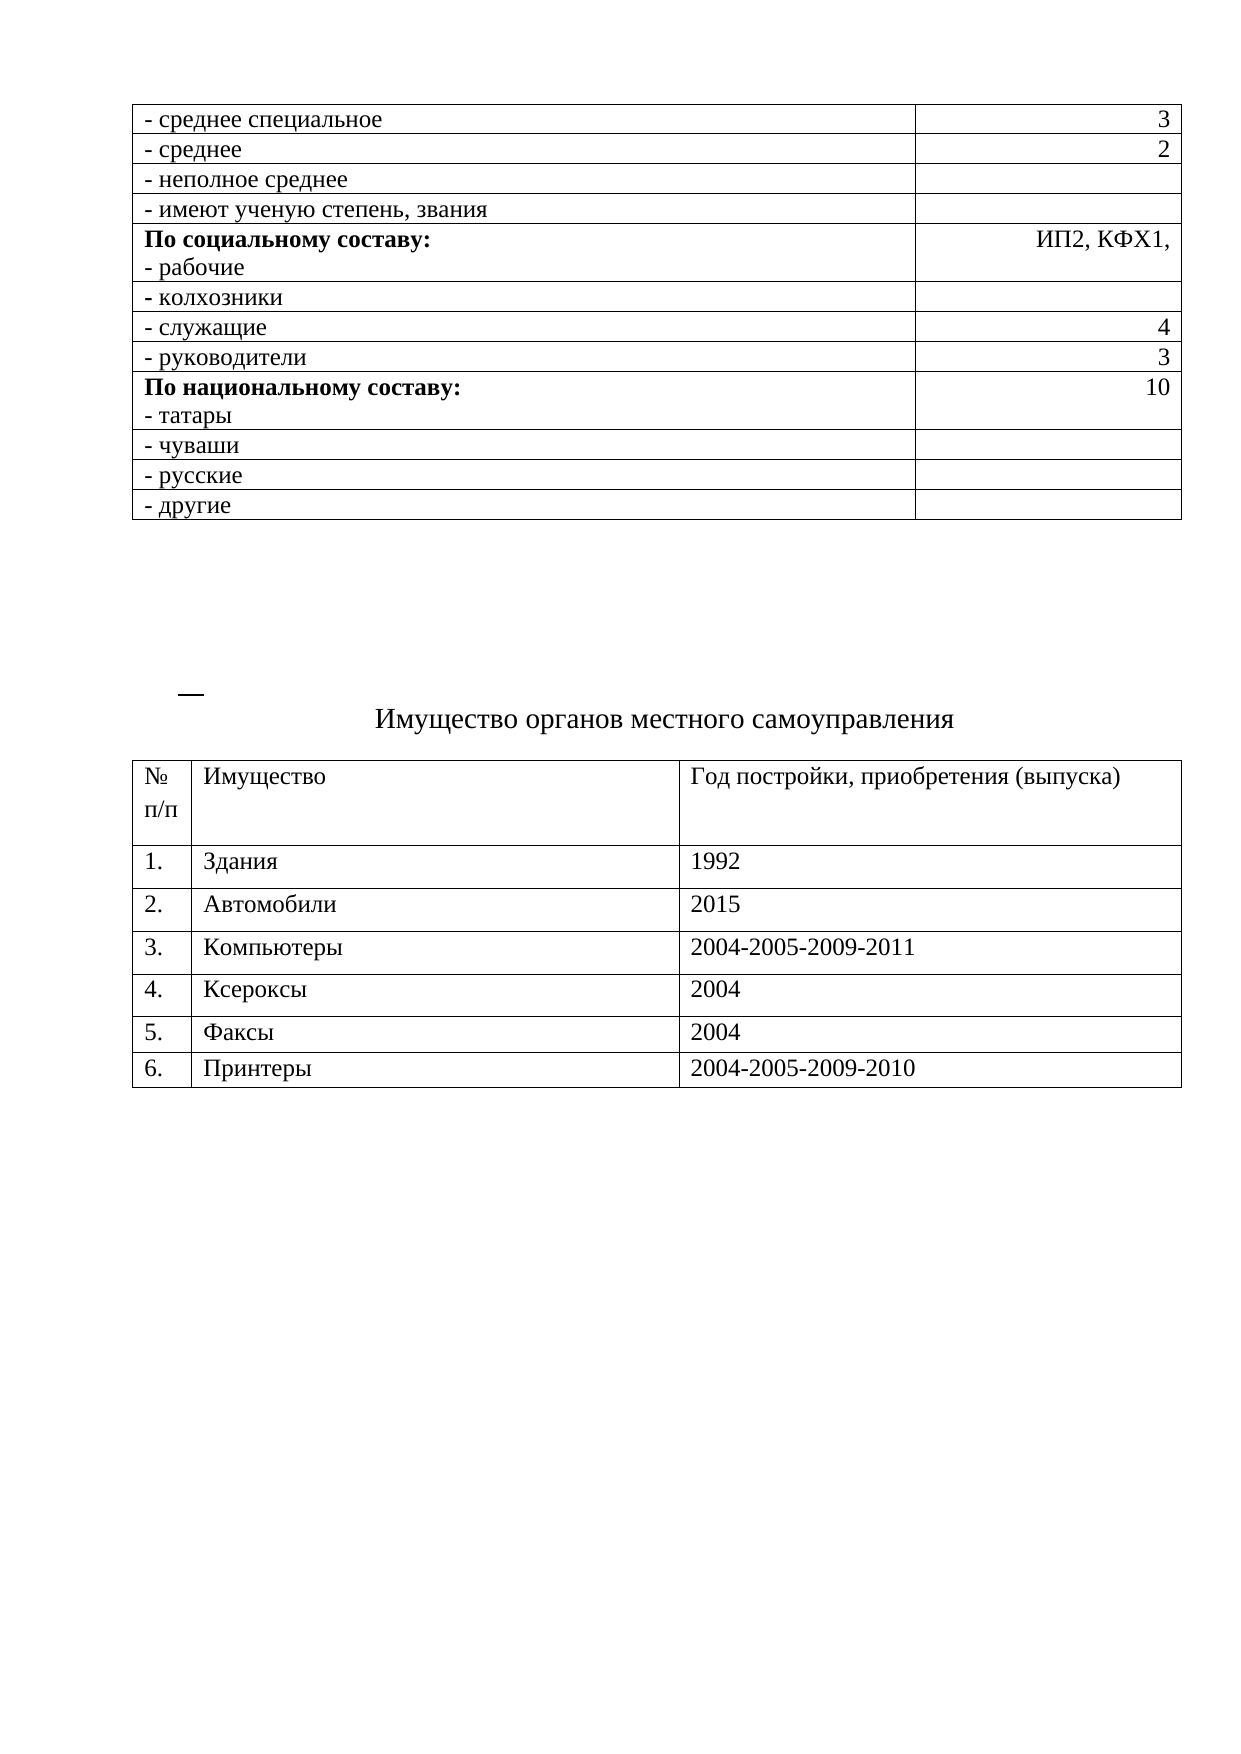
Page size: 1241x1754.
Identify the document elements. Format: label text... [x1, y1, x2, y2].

table_cell [916, 164, 1181, 193]
table_cell По социальному составу: - рабочие [133, 224, 915, 281]
table_cell [916, 430, 1181, 459]
table_cell 1992 [680, 846, 1181, 888]
table_cell 10 [916, 372, 1181, 429]
table_cell - имеют ученую степень, звания [133, 194, 915, 223]
table_cell ИП2, КФХ1, [916, 224, 1181, 281]
table_cell 2004 [680, 1017, 1181, 1052]
table_cell 4. [133, 975, 191, 1016]
table_cell - среднее специальное [133, 105, 915, 133]
table_cell Ксероксы [192, 975, 679, 1016]
table_cell 4 [916, 312, 1181, 341]
table_cell [916, 460, 1181, 489]
table_cell Факсы [192, 1017, 679, 1052]
table_cell - русские [133, 460, 915, 489]
table_cell 6. [133, 1053, 191, 1087]
table_header Имущество [192, 761, 679, 845]
table_cell Компьютеры [192, 932, 679, 973]
table_cell - среднее [133, 134, 915, 163]
table_cell 3. [133, 932, 191, 973]
text Имущество органов местного самоуправления [177, 701, 1152, 735]
table_cell По национальному составу: - татары [133, 372, 915, 429]
table_cell 2. [133, 889, 191, 931]
table_cell - чуваши [133, 430, 915, 459]
table_header Год постройки, приобретения (выпуска) [680, 761, 1181, 845]
table_cell - колхозники [133, 282, 915, 311]
table_cell - другие [133, 490, 915, 518]
table_cell 2004-2005-2009-2011 [680, 932, 1181, 973]
table_cell [916, 194, 1181, 223]
table_cell [916, 490, 1181, 518]
table_cell 2 [916, 134, 1181, 163]
table_header № п/п [133, 761, 191, 845]
table_cell Принтеры [192, 1053, 679, 1087]
table_cell Автомобили [192, 889, 679, 931]
table_cell 2015 [680, 889, 1181, 931]
table_cell 3 [916, 105, 1181, 133]
table_cell 2004 [680, 975, 1181, 1016]
table_cell [916, 282, 1181, 311]
table_cell - служащие [133, 312, 915, 341]
table_cell 2004-2005-2009-2010 [680, 1053, 1181, 1087]
table_cell 1. [133, 846, 191, 888]
table_cell 3 [916, 342, 1181, 371]
table_cell 5. [133, 1017, 191, 1052]
table_cell Здания [192, 846, 679, 888]
table_cell - руководители [133, 342, 915, 371]
table_cell - неполное среднее [133, 164, 915, 193]
